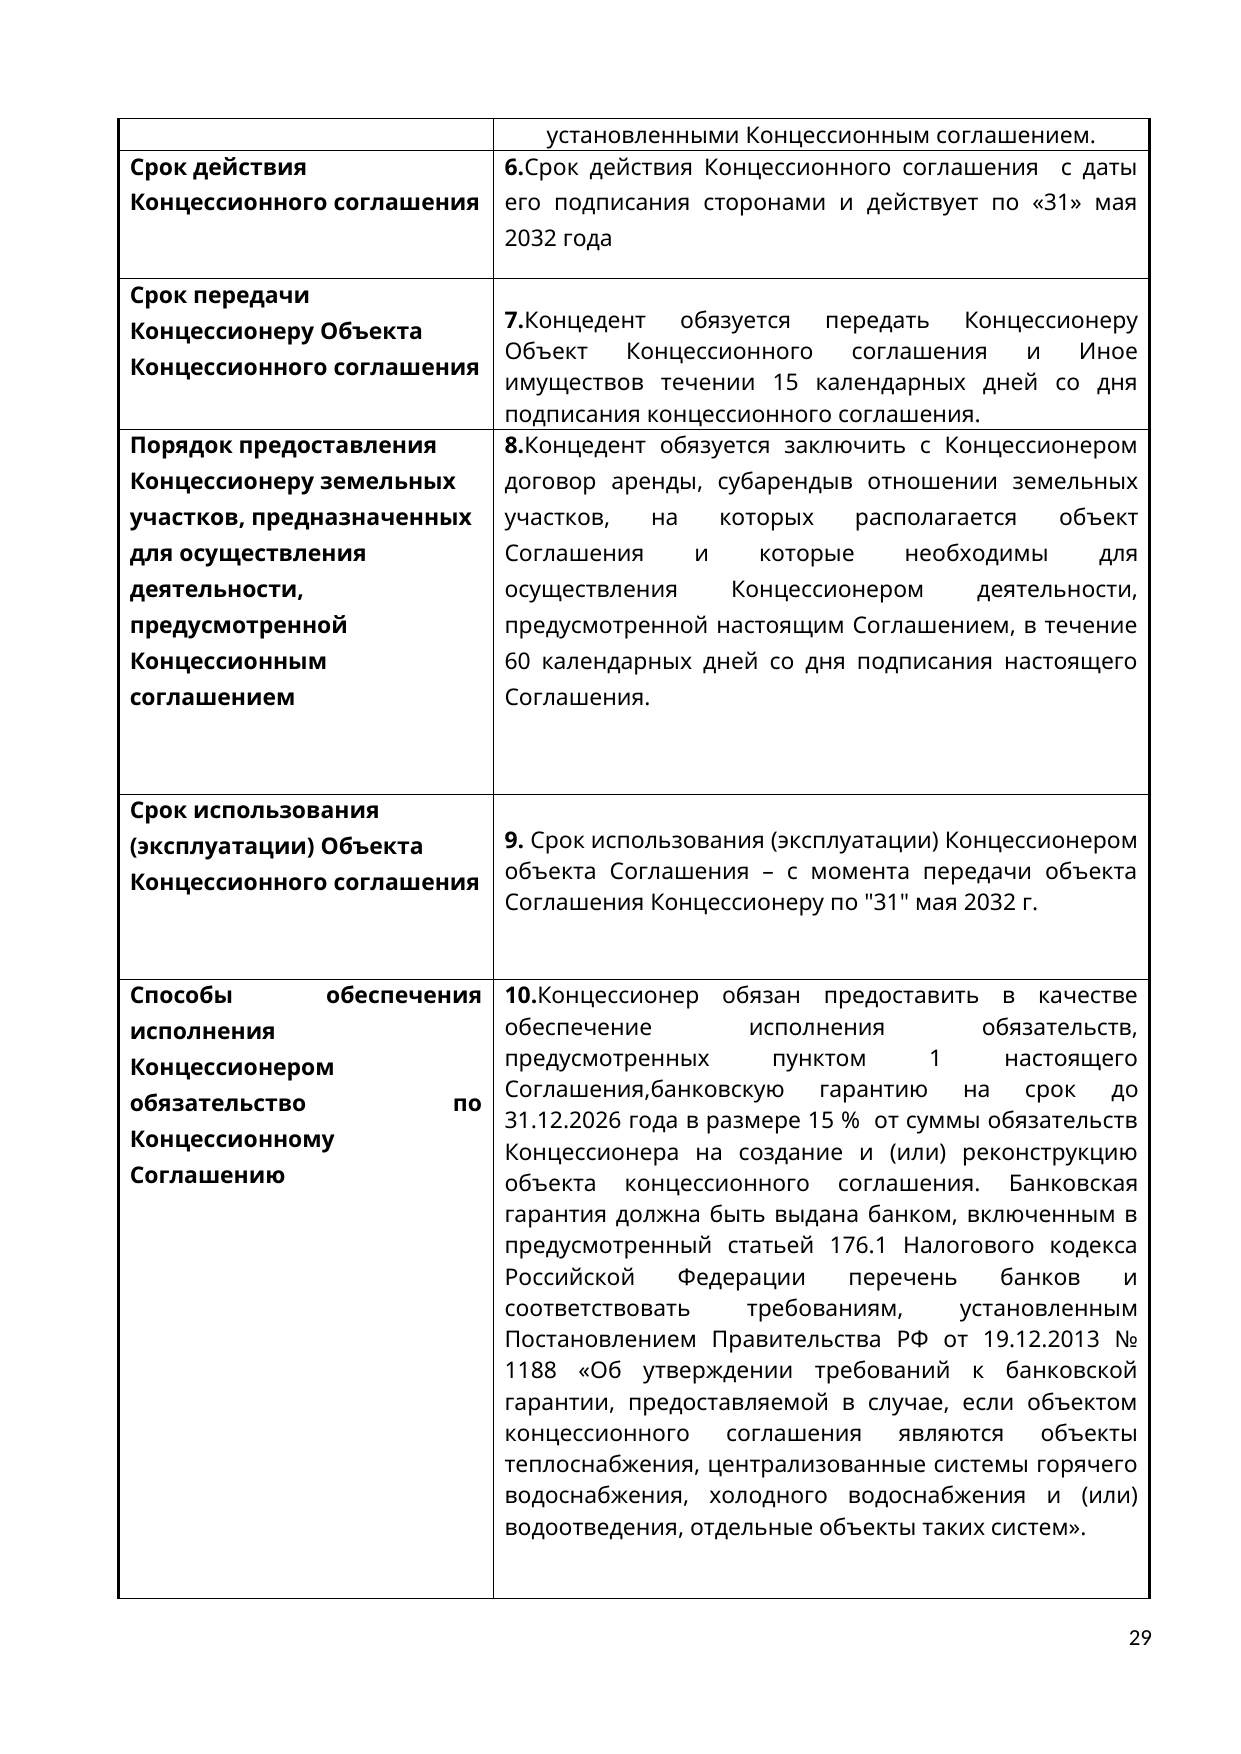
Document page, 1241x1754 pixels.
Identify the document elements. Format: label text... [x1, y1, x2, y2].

table_cell 10.Концессионер обязан предоставить в качестве обеспечение исполнения обязательств, предусмотренных пунктом 1 настоящего Соглашения,банковскую гарантию на срок до 31.12.2026 года в размере 15 % от суммы обязательств Концессионера на создание и (или) реконструкцию объекта концессионного соглашения. Банковская гарантия должна быть выдана банком, включенным в предусмотренный статьей 176.1 Налогового кодекса Российской Федерации перечень банков и соответствовать требованиям, установленным Постановлением Правительства РФ от 19.12.2013 № 1188 «Об утверждении требований к банковской гарантии, предоставляемой в случае, если объектом концессионного соглашения являются объекты теплоснабжения, централизованные системы горячего водоснабжения, холодного водоснабжения и (или) водоотведения, отдельные объекты таких систем». [494, 980, 1148, 1598]
table_cell 8.Концедент обязуется заключить с Концессионером договор аренды, субарендыв отношении земельных участков, на которых располагается объект Соглашения и которые необходимы для осуществления Концессионером деятельности, предусмотренной настоящим Соглашением, в течение 60 календарных дней со дня подписания настоящего Соглашения. [494, 430, 1148, 793]
table_cell Срок использования (эксплуатации) Объекта Концессионного соглашения [120, 795, 493, 979]
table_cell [120, 119, 493, 150]
table_cell Порядок предоставления Концессионеру земельных участков, предназначенных для осуществления деятельности, предусмотренной Концессионным соглашением [120, 430, 493, 793]
table_cell Срок действия Концессионного соглашения [120, 151, 493, 278]
table_cell 6.Срок действия Концессионного соглашения с даты его подписания сторонами и действует по «31» мая 2032 года [494, 151, 1148, 278]
table_cell 9. Срок использования (эксплуатации) Концессионером объекта Соглашения – с момента передачи объекта Соглашения Концессионеру по "31" мая 2032 г. [494, 795, 1148, 979]
table_cell 7.Концедент обязуется передать Концессионеру Объект Концессионного соглашения и Иное имуществов течении 15 календарных дней со дня подписания концессионного соглашения. [494, 279, 1148, 429]
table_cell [494, 119, 1148, 150]
table_cell Способы обеспечения исполнения Концессионером обязательство по Концессионному Соглашению [120, 980, 493, 1598]
table_cell Срок передачи Концессионеру Объекта Концессионного соглашения [120, 279, 493, 429]
